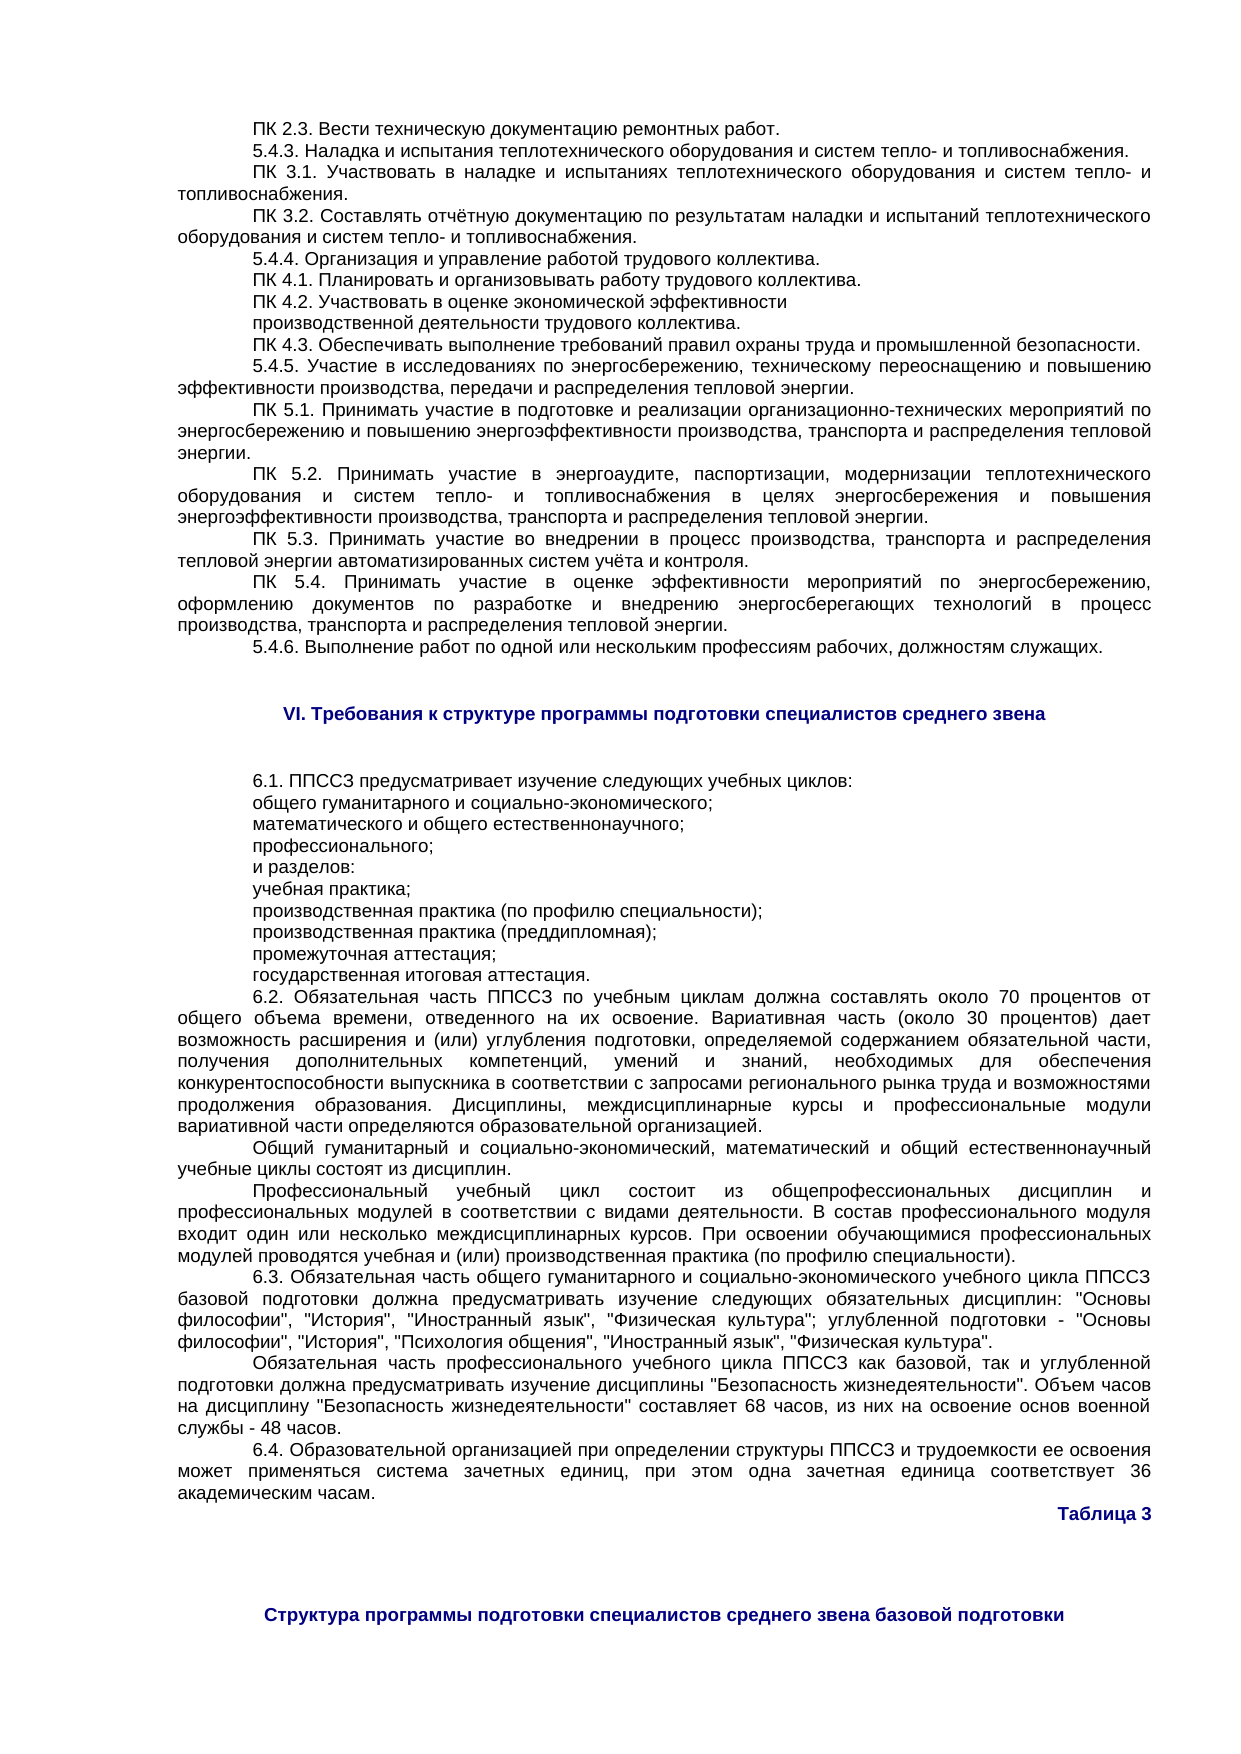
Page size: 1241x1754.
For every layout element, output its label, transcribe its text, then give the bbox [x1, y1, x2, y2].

text ПК 5.1. Принимать участие в подготовке и реализации организационно-технических мероприятий по энергосбережению и повышению энергоэффективности производства, транспорта и распределения тепловой энергии. [177, 398, 1152, 463]
text 6.2. Обязательная часть ППССЗ по учебным циклам должна составлять около 70 процентов от общего объема времени, отведенного на их освоение. Вариативная часть (около 30 процентов) дает возможность расширения и (или) углубления подготовки, определяемой содержанием обязательной части, получения дополнительных компетенций, умений и знаний, необходимых для обеспечения конкурентоспособности выпускника в соответствии с запросами регионального рынка труда и возможностями продолжения образования. Дисциплины, междисциплинарные курсы и профессиональные модули вариативной части определяются образовательной организацией. [177, 986, 1152, 1137]
text Структура программы подготовки специалистов среднего звена базовой подготовки [177, 1603, 1152, 1625]
text государственная итоговая аттестация. [177, 964, 1152, 986]
text 5.4.6. Выполнение работ по одной или нескольким профессиям рабочих, должностям служащих. [177, 636, 1152, 657]
text профессионального; [177, 835, 1152, 856]
text ПК 4.3. Обеспечивать выполнение требований правил охраны труда и промышленной безопасности. [177, 334, 1152, 355]
text ПК 3.1. Участвовать в наладке и испытаниях теплотехнического оборудования и систем тепло- и топливоснабжения. [177, 161, 1152, 204]
text ПК 4.1. Планировать и организовывать работу трудового коллектива. [177, 269, 1152, 291]
text производственная практика (по профилю специальности); [177, 899, 1152, 921]
text 6.3. Обязательная часть общего гуманитарного и социально-экономического учебного цикла ППССЗ базовой подготовки должна предусматривать изучение следующих обязательных дисциплин: "Основы философии", "История", "Иностранный язык", "Физическая культура"; углубленной подготовки - "Основы философии", "История", "Психология общения", "Иностранный язык", "Физическая культура". [177, 1266, 1152, 1352]
text 6.4. Образовательной организацией при определении структуры ППССЗ и трудоемкости ее освоения может применяться система зачетных единиц, при этом одна зачетная единица соответствует 36 академическим часам. [177, 1438, 1152, 1503]
text 5.4.5. Участие в исследованиях по энергосбережению, техническому переоснащению и повышению эффективности производства, передачи и распределения тепловой энергии. [177, 355, 1152, 398]
text ПК 3.2. Составлять отчётную документацию по результатам наладки и испытаний теплотехнического оборудования и систем тепло- и топливоснабжения. [177, 204, 1152, 247]
text Обязательная часть профессионального учебного цикла ППССЗ как базовой, так и углубленной подготовки должна предусматривать изучение дисциплины "Безопасность жизнедеятельности". Объем часов на дисциплину "Безопасность жизнедеятельности" составляет 68 часов, из них на освоение основ военной службы - 48 часов. [177, 1352, 1152, 1438]
text производственной деятельности трудового коллектива. [177, 312, 1152, 334]
text ПК 4.2. Участвовать в оценке экономической эффективности [177, 291, 1152, 312]
text ПК 5.3. Принимать участие во внедрении в процесс производства, транспорта и распределения тепловой энергии автоматизированных систем учёта и контроля. [177, 528, 1152, 571]
text Общий гуманитарный и социально-экономический, математический и общий естественнонаучный учебные циклы состоят из дисциплин. [177, 1137, 1152, 1180]
text производственная практика (преддипломная); [177, 921, 1152, 942]
text 6.1. ППССЗ предусматривает изучение следующих учебных циклов: [177, 770, 1152, 792]
text VI. Требования к структуре программы подготовки специалистов среднего звена [177, 703, 1152, 724]
text Профессиональный учебный цикл состоит из общепрофессиональных дисциплин и профессиональных модулей в соответствии с видами деятельности. В состав профессионального модуля входит один или несколько междисциплинарных курсов. При освоении обучающимися профессиональных модулей проводятся учебная и (или) производственная практика (по профилю специальности). [177, 1180, 1152, 1266]
text математического и общего естественнонаучного; [177, 813, 1152, 835]
text учебная практика; [177, 878, 1152, 899]
text ПК 5.4. Принимать участие в оценке эффективности мероприятий по энергосбережению, оформлению документов по разработке и внедрению энергосберегающих технологий в процесс производства, транспорта и распределения тепловой энергии. [177, 571, 1152, 636]
text промежуточная аттестация; [177, 942, 1152, 964]
text и разделов: [177, 856, 1152, 878]
text ПК 5.2. Принимать участие в энергоаудите, паспортизации, модернизации теплотехнического оборудования и систем тепло- и топливоснабжения в целях энергосбережения и повышения энергоэффективности производства, транспорта и распределения тепловой энергии. [177, 463, 1152, 528]
text ПК 2.3. Вести техническую документацию ремонтных работ. [177, 118, 1152, 140]
text 5.4.3. Наладка и испытания теплотехнического оборудования и систем тепло- и топливоснабжения. [177, 140, 1152, 161]
text 5.4.4. Организация и управление работой трудового коллектива. [177, 247, 1152, 269]
text общего гуманитарного и социально-экономического; [177, 792, 1152, 813]
text Таблица 3 [177, 1503, 1152, 1525]
